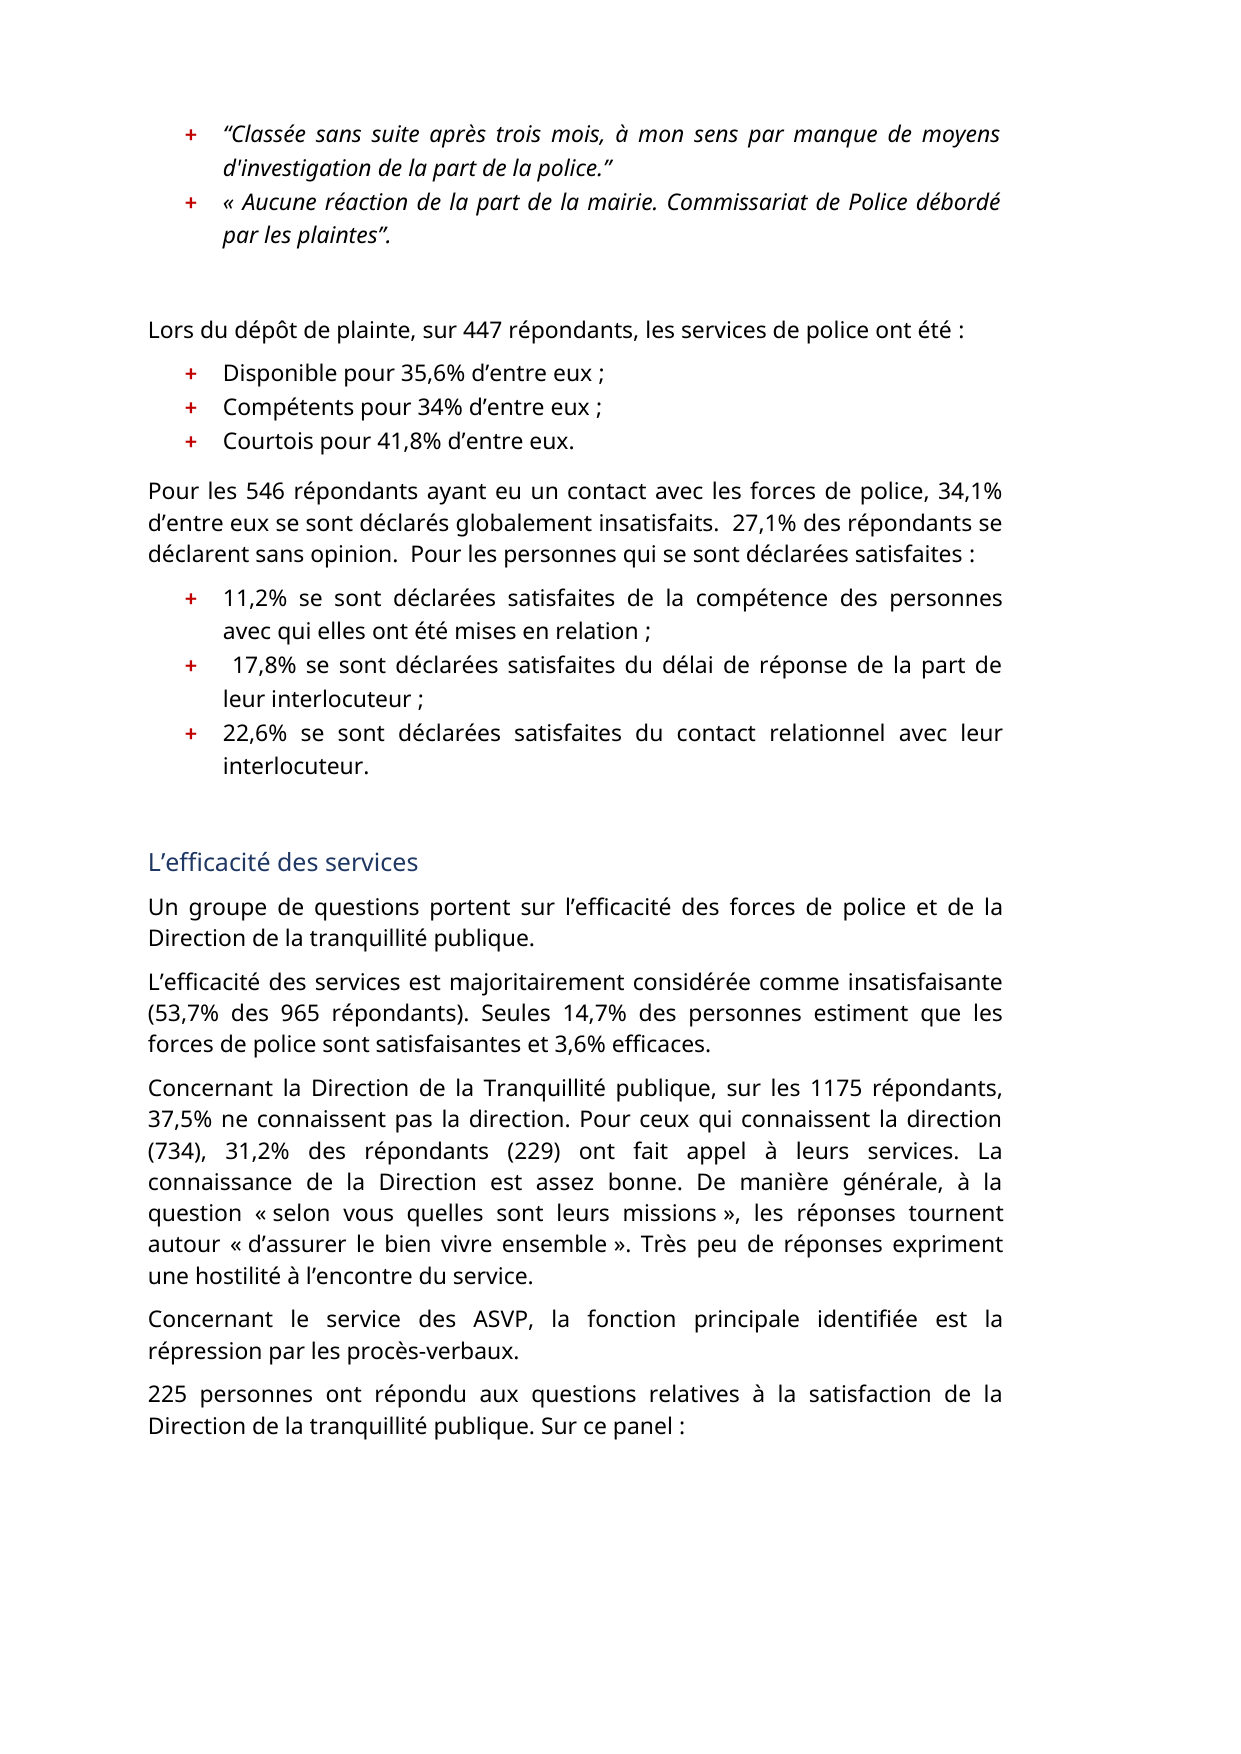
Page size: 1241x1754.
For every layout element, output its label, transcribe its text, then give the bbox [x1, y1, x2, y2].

list Disponible pour 35,6% d’entre eux ; [185, 357, 1004, 388]
list Courtois pour 41,8% d’entre eux. [185, 425, 1004, 456]
text Concernant le service des ASVP, la fonction principale identifiée est la répression par les procès-verbaux. [148, 1303, 1004, 1366]
text Un groupe de questions portent sur l’efficacité des forces de police et de la Direction de la tranquillité publique. [148, 891, 1004, 953]
list 11,2% se sont déclarées satisfaites de la compétence des personnes avec qui elles ont été mises en relation ; [185, 581, 1004, 646]
list « Aucune réaction de la part de la mairie. Commissariat de Police débordé par les plaintes”. [185, 186, 1004, 251]
list 22,6% se sont déclarées satisfaites du contact relationnel avec leur interlocuteur. [185, 716, 1004, 781]
subtitle L’efficacité des services [148, 844, 1004, 878]
text L’efficacité des services est majoritairement considérée comme insatisfaisante (53,7% des 965 répondants). Seules 14,7% des personnes estiment que les forces de police sont satisfaisantes et 3,6% efficaces. [148, 966, 1004, 1060]
text 225 personnes ont répondu aux questions relatives à la satisfaction de la Direction de la tranquillité publique. Sur ce panel : [148, 1378, 1004, 1441]
text Lors du dépôt de plainte, sur 447 répondants, les services de police ont été : [148, 313, 1004, 345]
text Concernant la Direction de la Tranquillité publique, sur les 1175 répondants, 37,5% ne connaissent pas la direction. Pour ceux qui connaissent la direction (734), 31,2% des répondants (229) ont fait appel à leurs services. La connaissance de la Direction est assez bonne. De manière générale, à la question « selon vous quelles sont leurs missions », les réponses tournent autour « d’assurer le bien vivre ensemble ». Très peu de réponses expriment une hostilité à l’encontre du service. [148, 1072, 1004, 1291]
list “Classée sans suite après trois mois, à mon sens par manque de moyens d'investigation de la part de la police.” [185, 118, 1004, 183]
list Compétents pour 34% d’entre eux ; [185, 391, 1004, 422]
text Pour les 546 répondants ayant eu un contact avec les forces de police, 34,1% d’entre eux se sont déclarés globalement insatisfaits. 27,1% des répondants se déclarent sans opinion. Pour les personnes qui se sont déclarées satisfaites : [148, 475, 1004, 569]
list 17,8% se sont déclarées satisfaites du délai de réponse de la part de leur interlocuteur ; [185, 649, 1004, 714]
